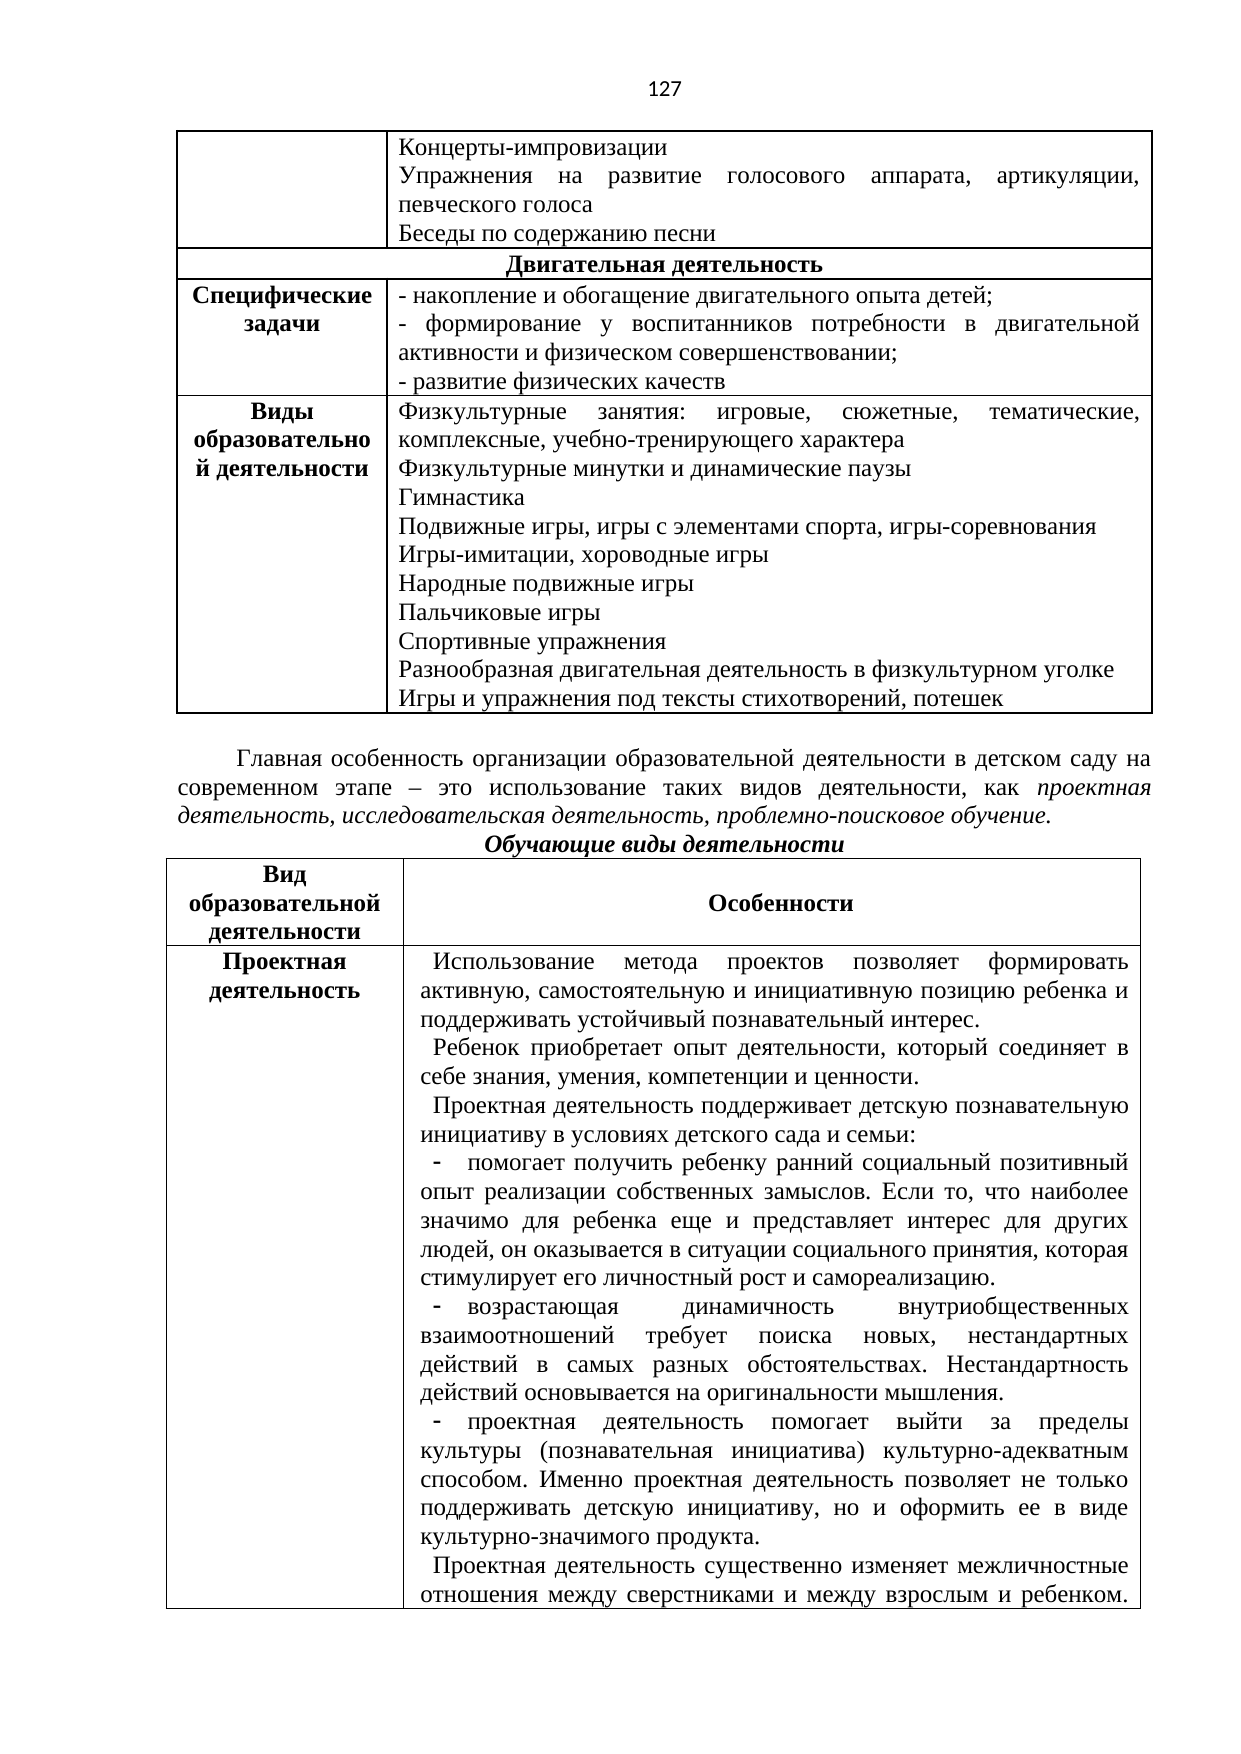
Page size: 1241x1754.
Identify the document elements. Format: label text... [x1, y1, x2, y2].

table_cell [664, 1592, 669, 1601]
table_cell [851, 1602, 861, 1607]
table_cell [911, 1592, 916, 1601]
text Обучающие виды деятельности [177, 829, 1152, 858]
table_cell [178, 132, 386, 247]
text Главная особенность организации образовательной деятельности в детском саду на современном этапе – это использование таких видов деятельности, как проектная деятельность, исследовательская деятельность, проблемно-поисковое обучение. [177, 743, 1152, 829]
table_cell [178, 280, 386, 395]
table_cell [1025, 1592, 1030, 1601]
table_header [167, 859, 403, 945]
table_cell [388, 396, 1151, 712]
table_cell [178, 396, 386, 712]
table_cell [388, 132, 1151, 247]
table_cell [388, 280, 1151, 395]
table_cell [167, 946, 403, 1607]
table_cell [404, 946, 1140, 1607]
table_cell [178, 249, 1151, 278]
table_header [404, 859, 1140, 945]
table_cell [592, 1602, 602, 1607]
